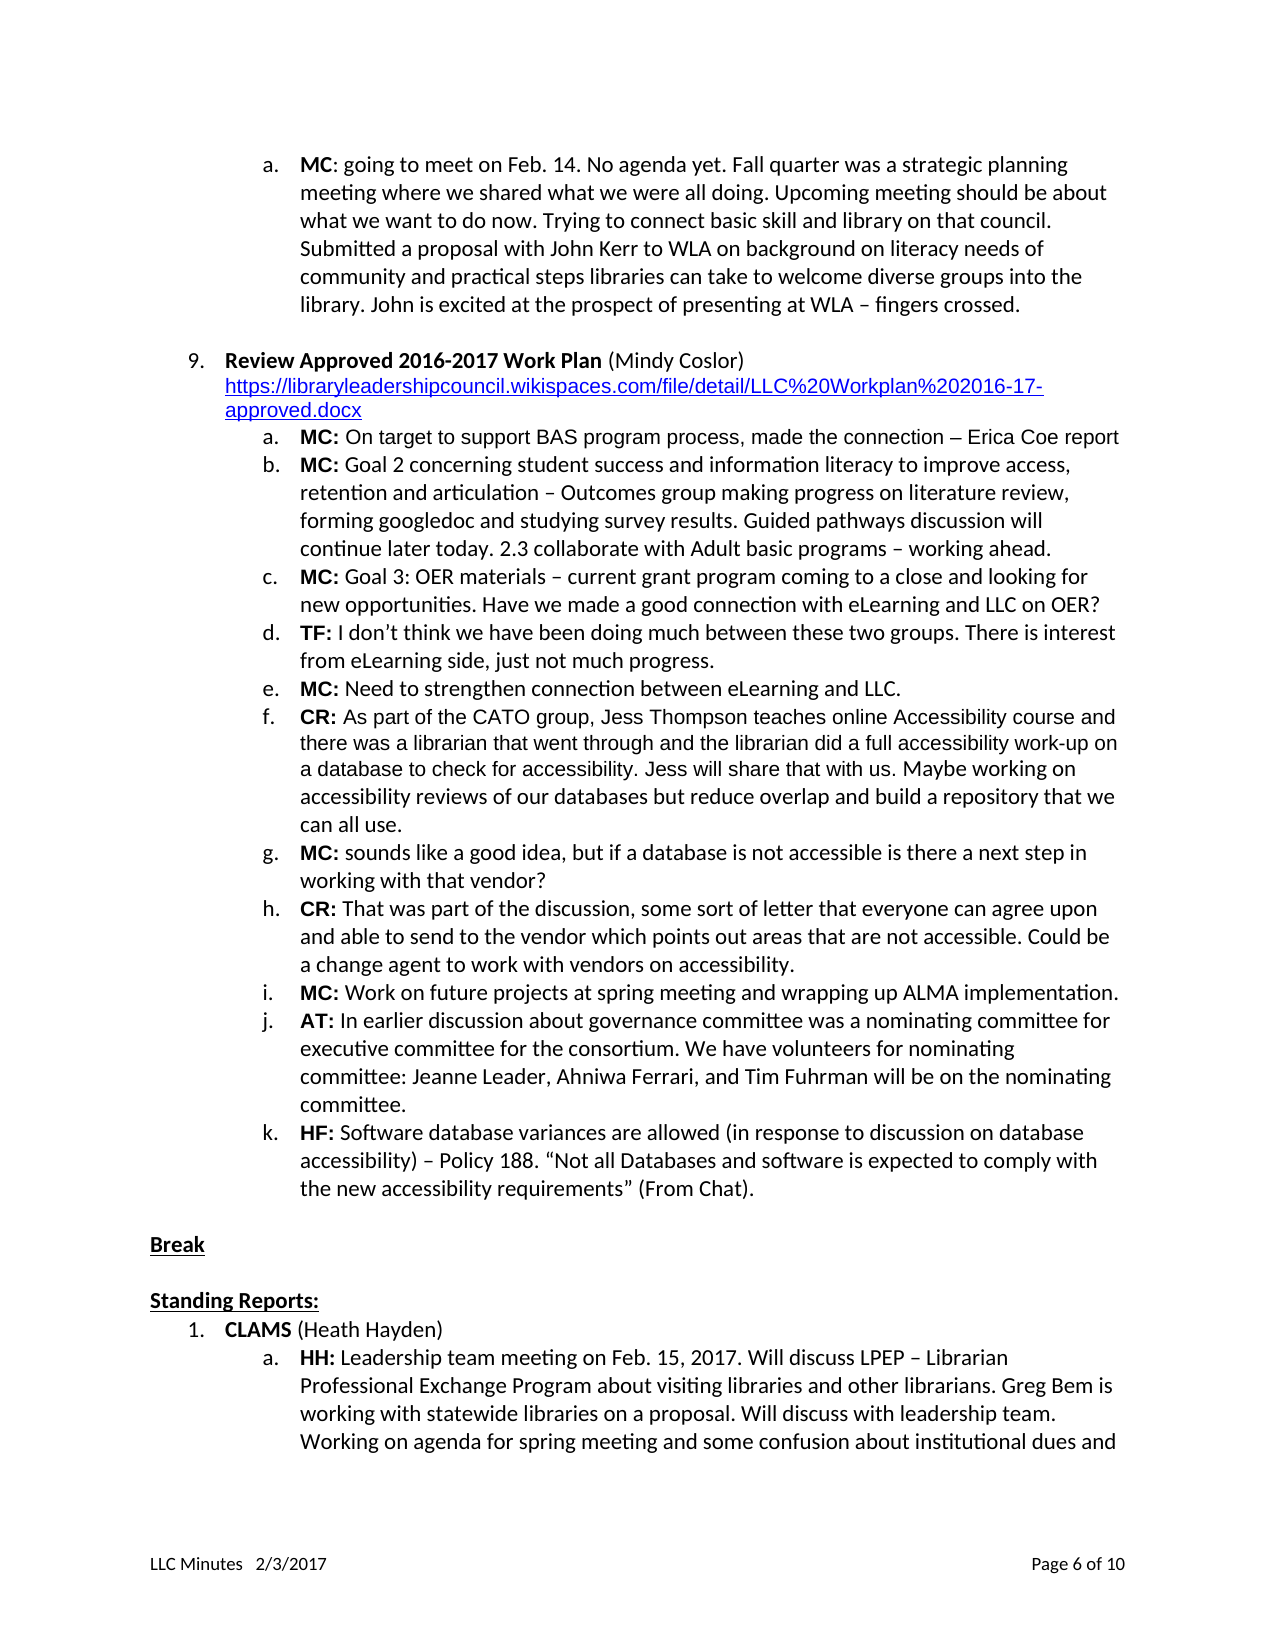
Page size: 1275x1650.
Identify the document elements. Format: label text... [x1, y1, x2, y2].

text Standing Reports: [150, 1287, 1125, 1315]
list AT: In earlier discussion about governance committee was a nominating committee for executive committee for the consortium. We have volunteers for nominating committee: Jeanne Leader, Ahniwa Ferrari, and Tim Fuhrman will be on the nominating committee. [262, 1006, 1125, 1118]
list MC: sounds like a good idea, but if a database is not accessible is there a next step in working with that vendor? [262, 838, 1125, 894]
list CR: As part of the CATO group, Jess Thompson teaches online Accessibility course and there was a librarian that went through and the librarian did a full accessibility work-up on a database to check for accessibility. Jess will share that with us. Maybe working on accessibility reviews of our databases but reduce overlap and build a repository that we can all use. [262, 702, 1125, 838]
text Break [150, 1231, 1125, 1259]
list MC: Goal 2 concerning student success and information literacy to improve access, retention and articulation – Outcomes group making progress on literature review, forming googledoc and studying survey results. Guided pathways discussion will continue later today. 2.3 collaborate with Adult basic programs – working ahead. [262, 450, 1125, 562]
list MC: Goal 3: OER materials – current grant program coming to a close and looking for new opportunities. Have we made a good connection with eLearning and LLC on OER? [262, 562, 1125, 618]
list HF: Software database variances are allowed (in response to discussion on database accessibility) – Policy 188. “Not all Databases and software is expected to comply with the new accessibility requirements” (From Chat). [262, 1118, 1125, 1203]
list MC: Need to strengthen connection between eLearning and LLC. [262, 674, 1125, 702]
list CR: That was part of the discussion, some sort of letter that everyone can agree upon and able to send to the vendor which points out areas that are not accessible. Could be a change agent to work with vendors on accessibility. [262, 894, 1125, 978]
list CLAMS (Heath Hayden) [187, 1315, 1125, 1343]
list MC: going to meet on Feb. 14. No agenda yet. Fall quarter was a strategic planning meeting where we shared what we were all doing. Upcoming meeting should be about what we want to do now. Trying to connect basic skill and library on that council. Submitted a proposal with John Kerr to WLA on background on literacy needs of community and practical steps libraries can take to welcome diverse groups into the library. John is excited at the prospect of presenting at WLA – fingers crossed. [262, 150, 1125, 318]
list TF: I don’t think we have been doing much between these two groups. There is interest from eLearning side, just not much progress. [262, 618, 1125, 674]
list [262, 1343, 1125, 1455]
list Review Approved 2016-2017 Work Plan (Mindy Coslor) https://libraryleadershipcouncil.wikispaces.com/file/detail/LLC%20Workplan%202016-17-approved.docx [187, 346, 1125, 422]
list MC: Work on future projects at spring meeting and wrapping up ALMA implementation. [262, 978, 1125, 1006]
list MC: On target to support BAS program process, made the connection – Erica Coe report [262, 422, 1125, 450]
